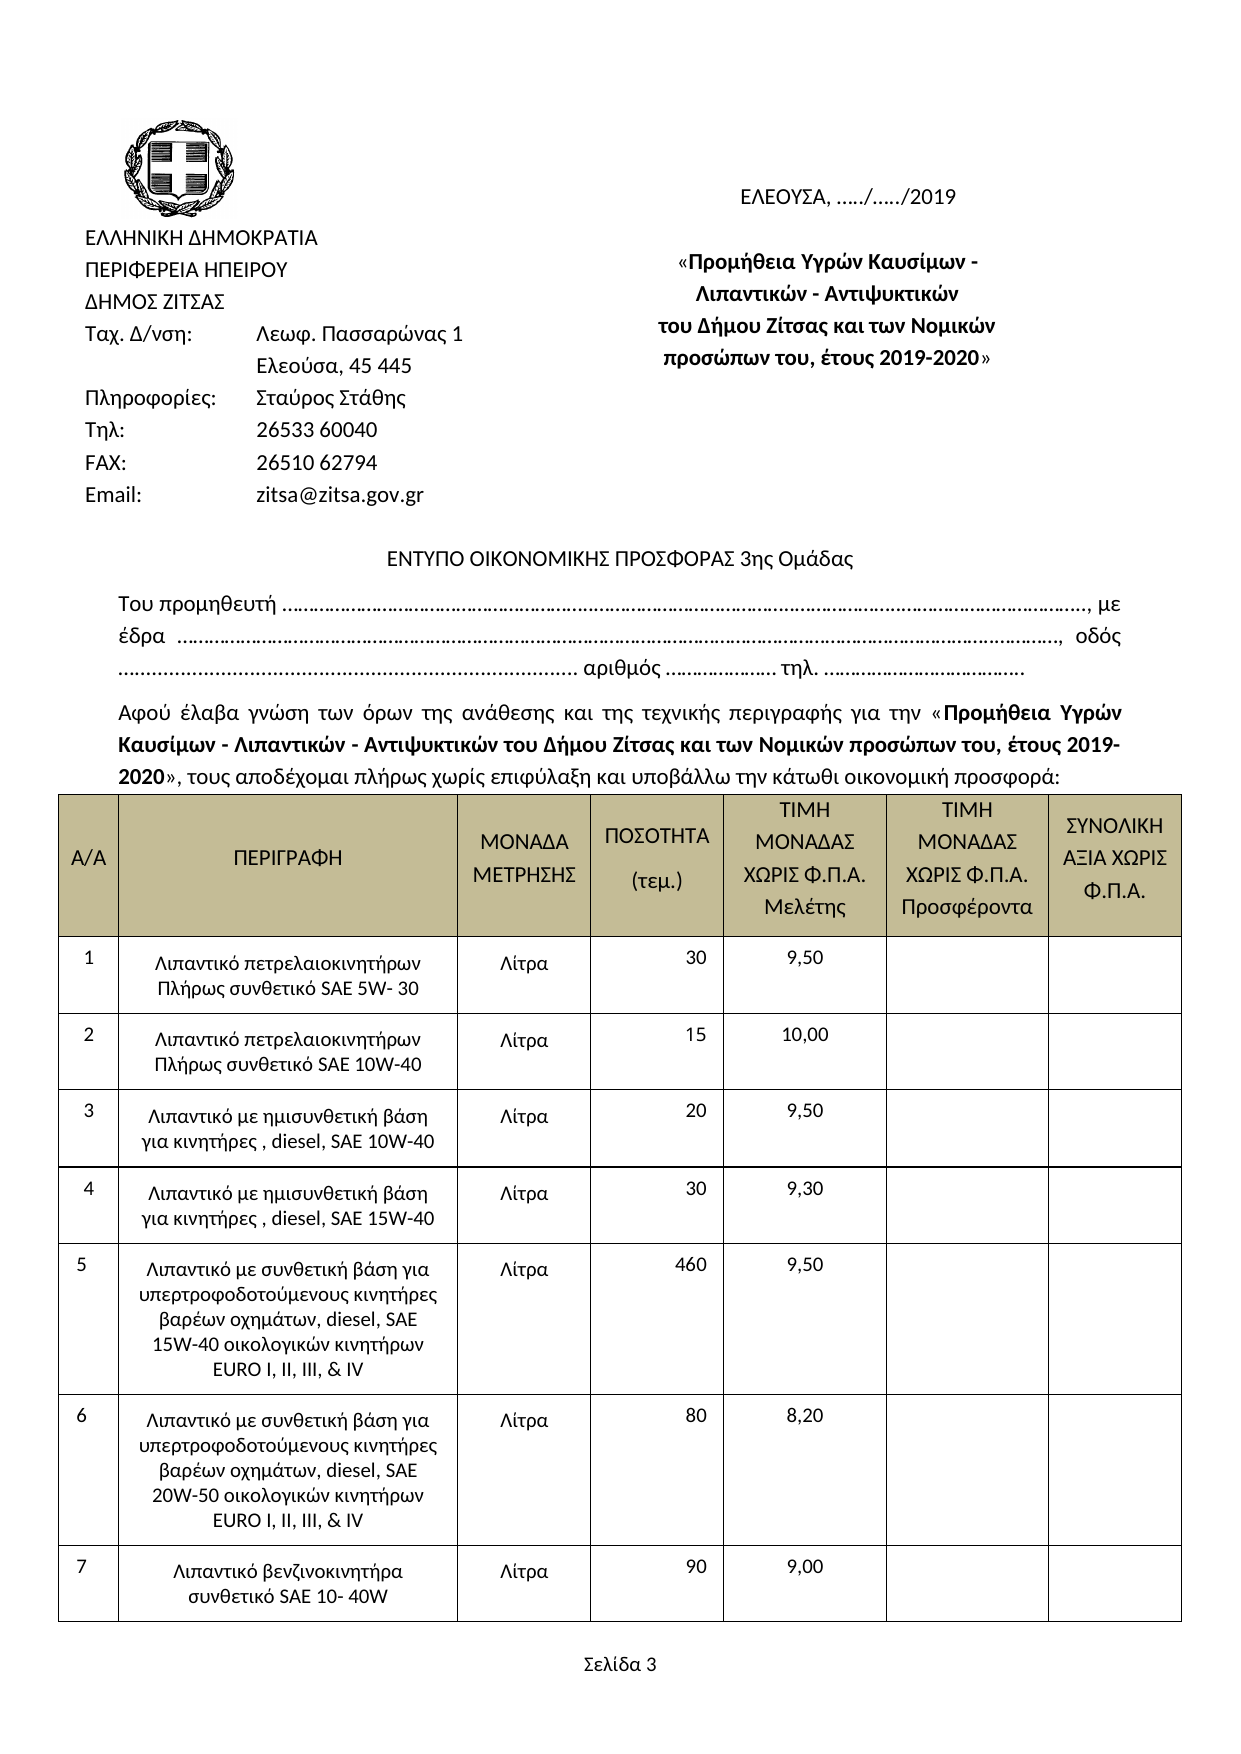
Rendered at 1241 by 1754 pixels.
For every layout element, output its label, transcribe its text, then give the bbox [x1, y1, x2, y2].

table_cell Λίτρα [458, 1244, 590, 1393]
table_cell [887, 1168, 1048, 1242]
table_cell 30 [591, 937, 723, 1013]
table_cell Λίτρα [458, 1014, 590, 1089]
text Αφού έλαβα γνώση των όρων της ανάθεσης και της τεχνικής περιγραφής για την «Προμήθεια Yγρών Kαυσίμων - Λιπαντικών - Αντιψυκτικών του Δήμου Ζίτσας και των Νομικών προσώπων του, έτους 2019-2020», τους αποδέχομαι πλήρως χωρίς επιφύλαξη και υποβάλλω την κάτωθι οικονομική προσφορά: [118, 698, 1122, 790]
table_cell [887, 1014, 1048, 1089]
table_cell [887, 1395, 1048, 1544]
table_cell [1049, 1168, 1181, 1242]
table_header ΕΛΛΗΝΙΚΗ ΔΗΜΟΚΡΑΤΙΑ ΠΕΡΙΦΕΡΕΙΑ ΗΠΕΙΡΟΥ ΔΗΜΟΣ ΖΙΤΣΑΣ [74, 118, 621, 319]
table_cell Ταχ. Δ/νση: Πληροφορίες: Τηλ: FAX: Email: [74, 319, 245, 544]
table_cell 1 [59, 937, 118, 1013]
table_cell Λιπαντικό πετρελαιοκινητήρων Πλήρως συνθετικό SAE 10W-40 [119, 1014, 457, 1089]
table_header Α/Α [59, 795, 118, 936]
table_cell 80 [591, 1395, 723, 1544]
table_cell Λίτρα [458, 1546, 590, 1621]
table_cell Λιπαντικό με ημισυνθετική βάση για κινητήρες , diesel, SAE 15W-40 [119, 1168, 457, 1242]
table_cell Λεωφ. Πασσαρώνας 1 Ελεούσα, 45 445 Σταύρος Στάθης 26533 60040 26510 62794 zitsa@zitsa.gov.gr [245, 319, 621, 544]
table_cell 9,00 [724, 1546, 886, 1621]
table_cell 30 [591, 1168, 723, 1242]
table_cell Λιπαντικό με συνθετική βάση για υπερτροφοδοτούμενους κινητήρες βαρέων οχημάτων, diesel, SAE 20W-50 οικολογικών κινητήρων EURO I, II, III, & IV [119, 1395, 457, 1544]
table_cell [887, 937, 1048, 1013]
table_cell 8,20 [724, 1395, 886, 1544]
table_header ΠΟΣΟΤΗΤΑ (τεμ.) [591, 795, 723, 936]
table_cell [1049, 1014, 1181, 1089]
table_header ΜΟΝΑΔΑ ΜΕΤΡΗΣΗΣ [458, 795, 590, 936]
table_cell [1049, 937, 1181, 1013]
table_cell Λίτρα [458, 1168, 590, 1242]
table_cell 10,00 [724, 1014, 886, 1089]
table_cell Λιπαντικό με ημισυνθετική βάση για κινητήρες , diesel, SAE 10W-40 [119, 1090, 457, 1166]
table_cell 9,50 [724, 937, 886, 1013]
table_cell 7 [59, 1546, 118, 1621]
table_header ΤΙΜΗ ΜΟΝΑΔΑΣ ΧΩΡΙΣ Φ.Π.Α. Προσφέροντα [887, 795, 1048, 936]
picture [121, 118, 238, 219]
table_cell 90 [591, 1546, 723, 1621]
table_cell 9,50 [724, 1244, 886, 1393]
table_header ΕΛΕΟΥΣΑ, …../…../2019 «Προμήθεια Yγρών Kαυσίμων - Λιπαντικών - Αντιψυκτικών του Δήμου Ζίτσας και των Νομικών προσώπων του, έτους 2019-2020» [621, 118, 1122, 544]
table_cell Λιπαντικό με συνθετική βάση για υπερτροφοδοτούμενους κινητήρες βαρέων οχημάτων, diesel, SAE 15W-40 οικολογικών κινητήρων EURO I, II, III, & IV [119, 1244, 457, 1393]
table_cell 9,30 [724, 1168, 886, 1242]
table_header ΠΕΡΙΓΡΑΦΗ [119, 795, 457, 936]
table_cell 460 [591, 1244, 723, 1393]
table_cell Λιπαντικό πετρελαιοκινητήρων Πλήρως συνθετικό SAE 5W- 30 [119, 937, 457, 1013]
table_header ΣΥΝΟΛΙΚΗ ΑΞΙΑ ΧΩΡΙΣ Φ.Π.Α. [1049, 795, 1181, 936]
table_cell 3 [59, 1090, 118, 1166]
table_cell 2 [59, 1014, 118, 1089]
table_cell 6 [59, 1395, 118, 1544]
table_cell Λιπαντικό βενζινοκινητήρα συνθετικό SAE 10- 40W [119, 1546, 457, 1621]
table_cell [1049, 1395, 1181, 1544]
table_cell [1049, 1546, 1181, 1621]
table_cell Λίτρα [458, 937, 590, 1013]
table_cell [887, 1090, 1048, 1166]
table_cell 15 [591, 1014, 723, 1089]
table_cell [887, 1244, 1048, 1393]
table_header ΤΙΜΗ ΜΟΝΑΔΑΣ ΧΩΡΙΣ Φ.Π.Α. Μελέτης [724, 795, 886, 936]
table_cell 4 [59, 1168, 118, 1242]
table_cell 9,50 [724, 1090, 886, 1166]
table_cell Λίτρα [458, 1090, 590, 1166]
text Του προμηθευτή …………………………………………………..………………………………..………………..…………………………….., με έδρα ………………………………………………………………………………………………………………………………………..…………, οδός …............................................................................. αριθμός ………………… τηλ. ……………………………….. [118, 589, 1122, 681]
table_cell 5 [59, 1244, 118, 1393]
table_cell 20 [591, 1090, 723, 1166]
text ΕΝΤΥΠΟ ΟΙΚΟΝΟΜΙΚΗΣ ΠΡΟΣΦΟΡΑΣ 3ης Ομάδας [118, 544, 1122, 572]
table_cell [1049, 1244, 1181, 1393]
table_cell [887, 1546, 1048, 1621]
table_cell Λίτρα [458, 1395, 590, 1544]
table_cell [1049, 1090, 1181, 1166]
